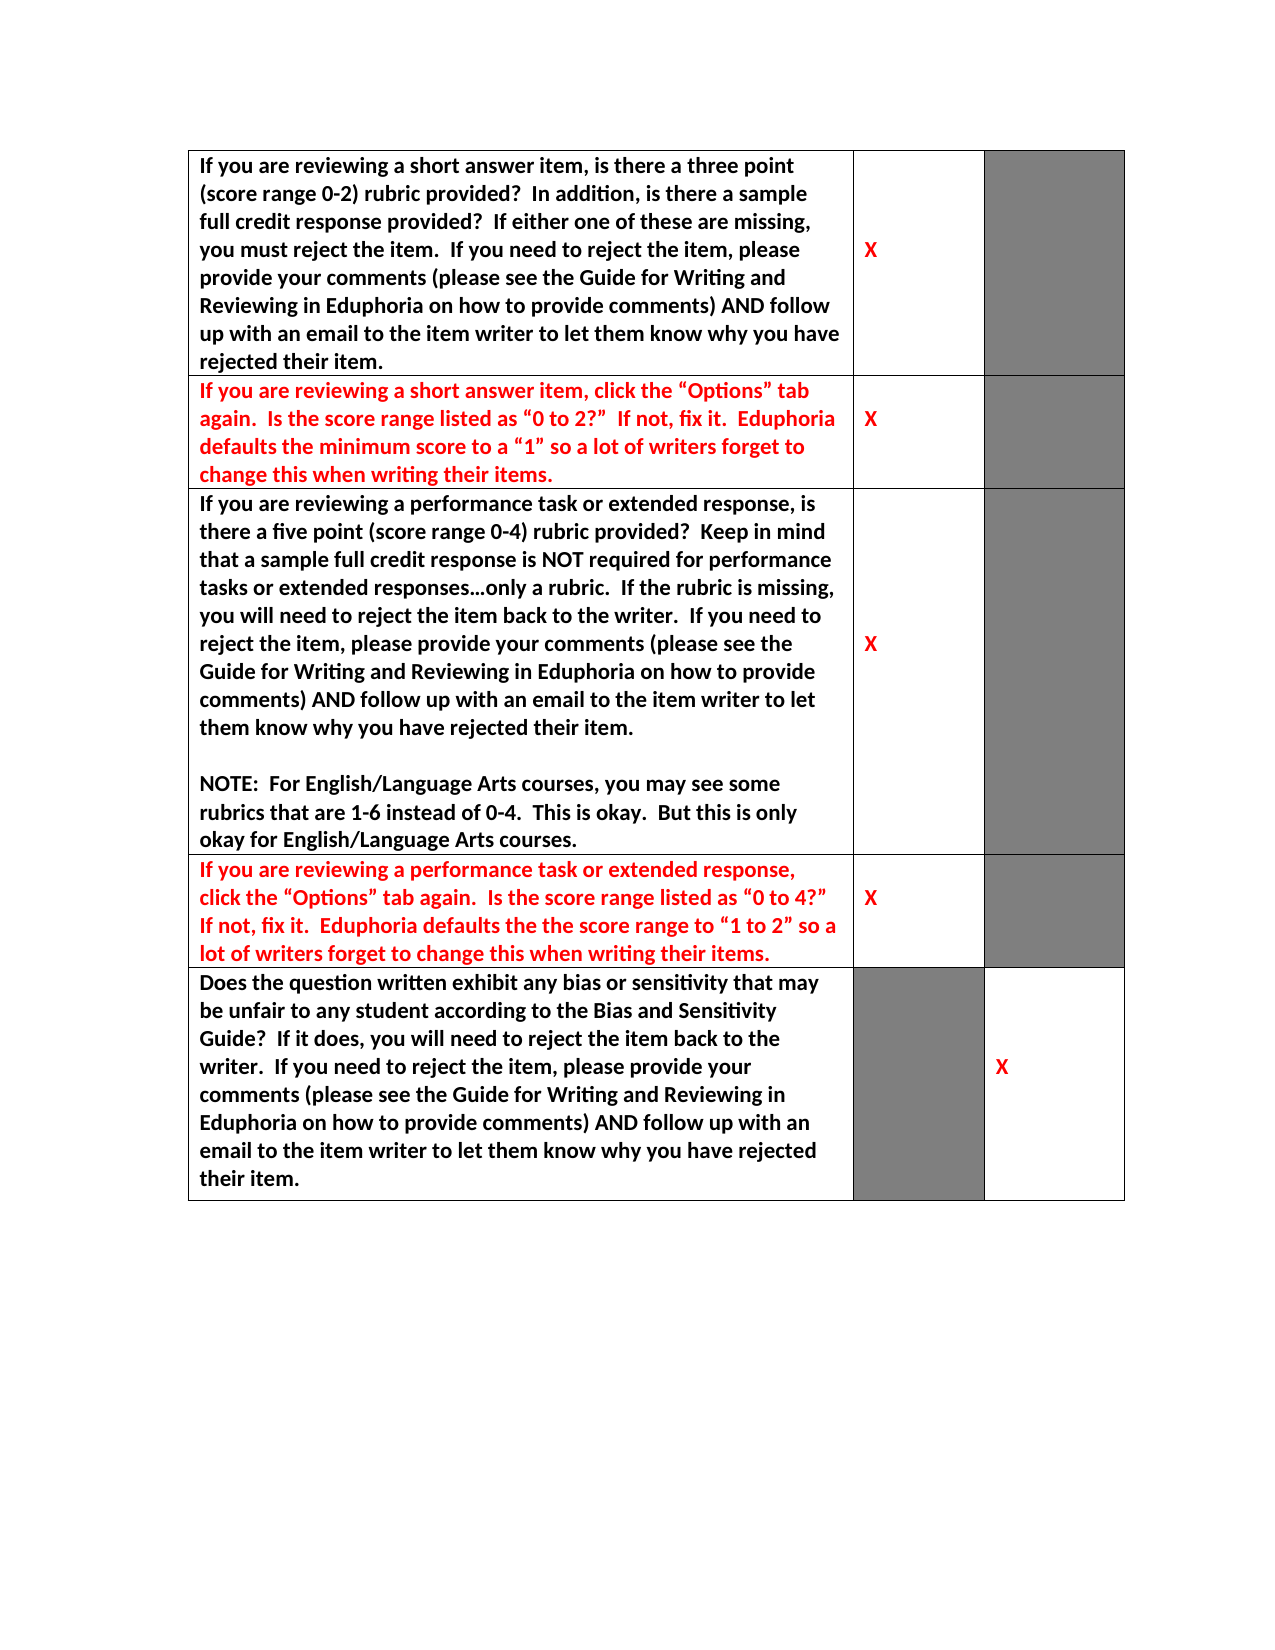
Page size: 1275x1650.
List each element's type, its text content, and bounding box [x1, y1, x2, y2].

table_cell [985, 151, 1124, 375]
table_cell [985, 855, 1124, 967]
table_cell If you are reviewing a short answer item, is there a three point (score range 0-2) rubric provided? In addition, is there a sample full credit response provided? If either one of these are missing, you must reject the item. If you need to reject the item, please provide your comments (please see the Guide for Writing and Reviewing in Eduphoria on how to provide comments) AND follow up with an email to the item writer to let them know why you have rejected their item. [189, 151, 853, 375]
table_cell Does the question written exhibit any bias or sensitivity that may be unfair to any student according to the Bias and Sensitivity Guide? If it does, you will need to reject the item back to the writer. If you need to reject the item, please provide your comments (please see the Guide for Writing and Reviewing in Eduphoria on how to provide comments) AND follow up with an email to the item writer to let them know why you have rejected their item. [189, 968, 853, 1200]
table_cell If you are reviewing a performance task or extended response, click the “Options” tab again. Is the score range listed as “0 to 4?” If not, fix it. Eduphoria defaults the the score range to “1 to 2” so a lot of writers forget to change this when writing their items. [189, 855, 853, 967]
table_cell X [854, 489, 984, 854]
table_cell X [854, 151, 984, 375]
table_cell X [854, 855, 984, 967]
table_cell X [854, 376, 984, 488]
table_cell [985, 376, 1124, 488]
table_cell If you are reviewing a short answer item, click the “Options” tab again. Is the score range listed as “0 to 2?” If not, fix it. Eduphoria defaults the minimum score to a “1” so a lot of writers forget to change this when writing their items. [189, 376, 853, 488]
table_cell [854, 968, 984, 1200]
table_cell If you are reviewing a performance task or extended response, is there a five point (score range 0-4) rubric provided? Keep in mind that a sample full credit response is NOT required for performance tasks or extended responses…only a rubric. If the rubric is missing, you will need to reject the item back to the writer. If you need to reject the item, please provide your comments (please see the Guide for Writing and Reviewing in Eduphoria on how to provide comments) AND follow up with an email to the item writer to let them know why you have rejected their item. NOTE: For English/Language Arts courses, you may see some rubrics that are 1-6 instead of 0-4. This is okay. But this is only okay for English/Language Arts courses. [189, 489, 853, 854]
table_cell [985, 489, 1124, 854]
table_cell X [985, 968, 1124, 1200]
